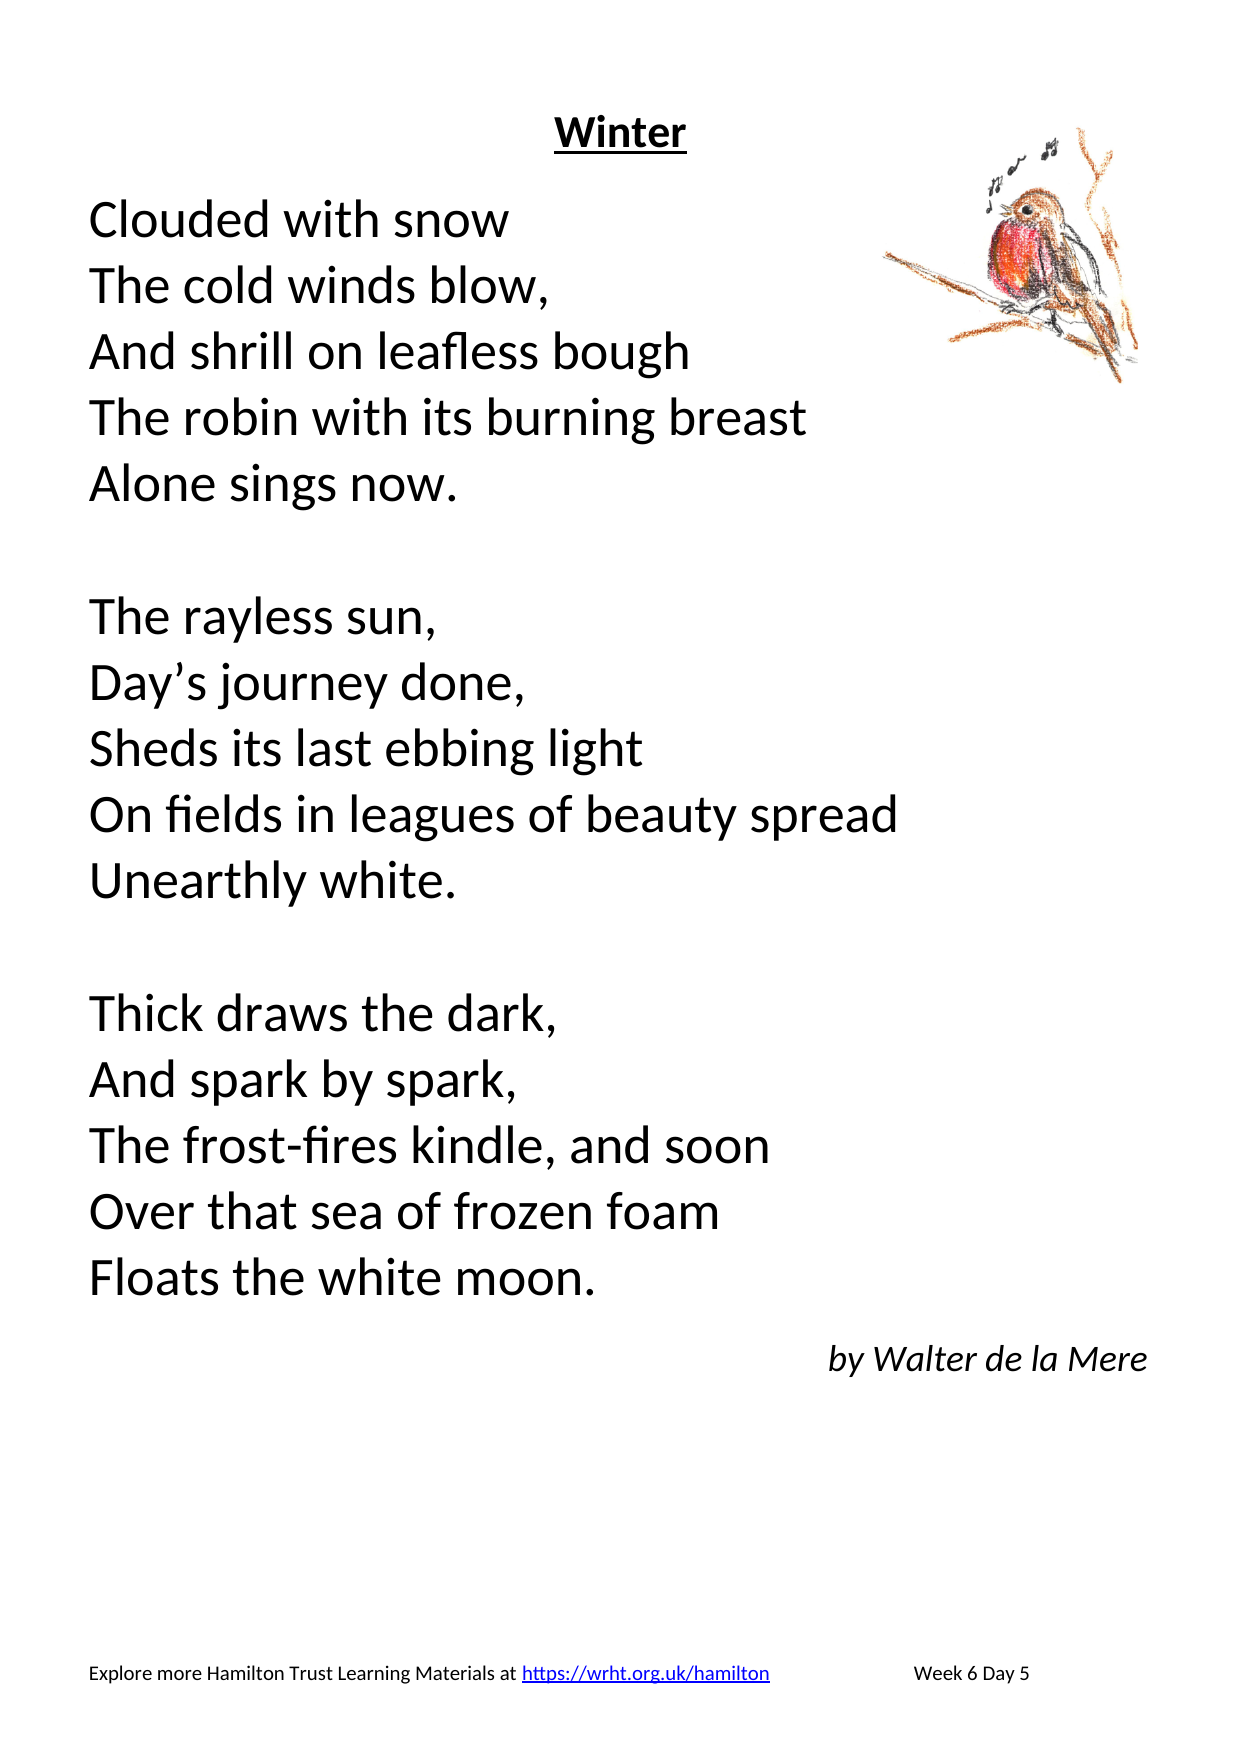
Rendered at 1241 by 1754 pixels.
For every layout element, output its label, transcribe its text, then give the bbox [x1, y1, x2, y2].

text Alone sings now. [89, 449, 1152, 515]
text The cold winds blow, [89, 251, 860, 317]
text Unearthly white. [89, 846, 1152, 912]
picture [875, 120, 1143, 385]
text Thick draws the dark, [89, 978, 1152, 1044]
text Sheds its last ebbing light [89, 714, 1152, 780]
text The rayless sun, [89, 582, 1152, 648]
text by Walter de la Mere [89, 1334, 1152, 1380]
text On fields in leagues of beauty spread [89, 780, 1152, 846]
text And shrill on leafless bough [89, 317, 860, 383]
text The robin with its burning breast [89, 383, 1152, 449]
text And spark by spark, [89, 1044, 1152, 1111]
text Floats the white moon. [89, 1243, 1152, 1309]
text Winter [89, 103, 1152, 159]
text Clouded with snow [89, 185, 860, 251]
text Day’s journey done, [89, 648, 1152, 714]
text Over that sea of frozen foam [89, 1177, 1152, 1243]
text The frost-fires kindle, and soon [89, 1111, 1152, 1177]
